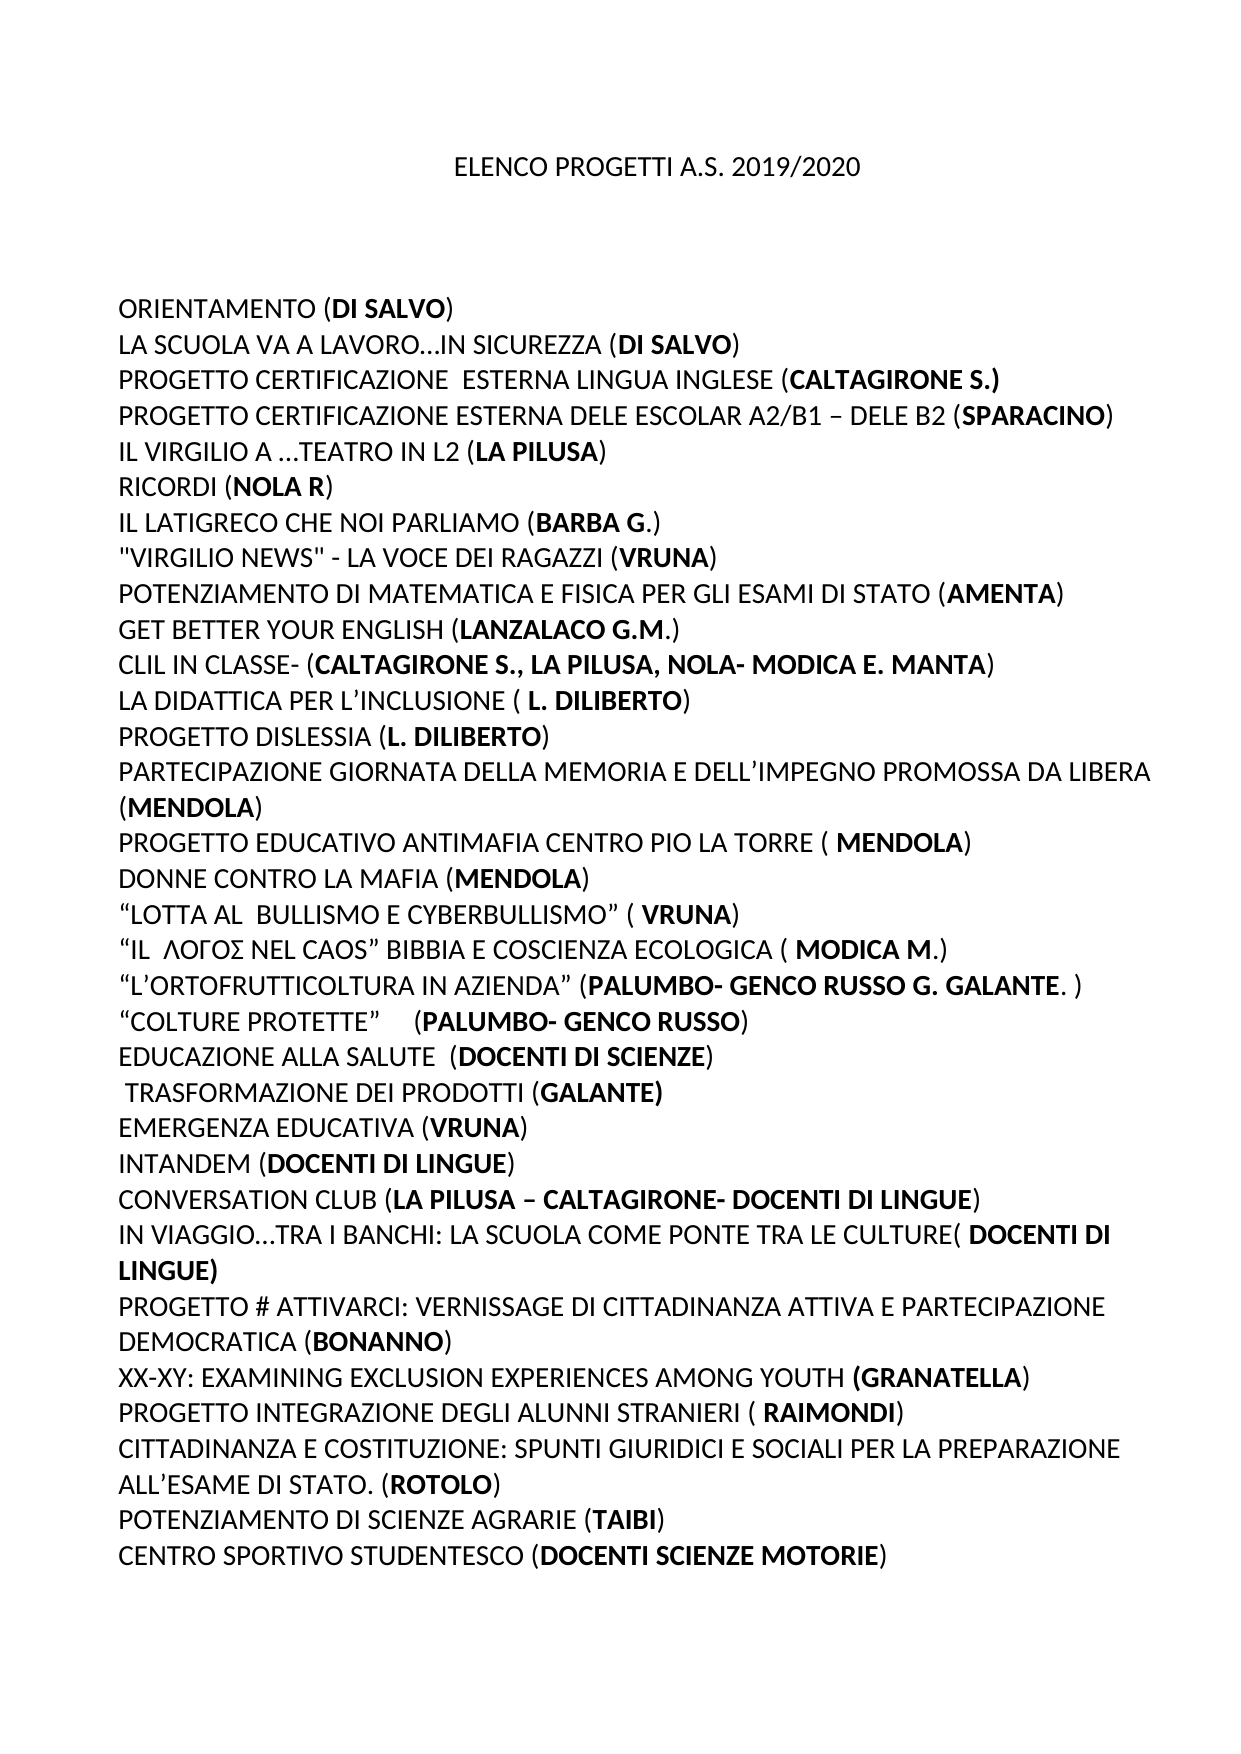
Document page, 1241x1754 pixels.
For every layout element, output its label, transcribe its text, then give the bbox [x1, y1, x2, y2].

text PROGETTO INTEGRAZIONE DEGLI ALUNNI STRANIERI ( RAIMONDI) [118, 1394, 1197, 1430]
text CENTRO SPORTIVO STUDENTESCO (DOCENTI SCIENZE MOTORIE) [118, 1537, 1197, 1573]
text “COLTURE PROTETTE” (PALUMBO- GENCO RUSSO) [118, 1003, 1197, 1038]
text EDUCAZIONE ALLA SALUTE (DOCENTI DI SCIENZE) [118, 1038, 1197, 1074]
text IL VIRGILIO A …TEATRO IN L2 (LA PILUSA) [118, 433, 1197, 468]
text IL LATIGRECO CHE NOI PARLIAMO (BARBA G.) [118, 504, 1197, 539]
text CLIL IN CLASSE- (CALTAGIRONE S., LA PILUSA, NOLA- MODICA E. MANTA) [118, 646, 1197, 682]
text CITTADINANZA E COSTITUZIONE: SPUNTI GIURIDICI E SOCIALI PER LA PREPARAZIONE ALL’ESAME DI STATO. (ROTOLO) [118, 1430, 1197, 1501]
text LA SCUOLA VA A LAVORO…IN SICUREZZA (DI SALVO) [118, 326, 1197, 361]
text LA DIDATTICA PER L’INCLUSIONE ( L. DILIBERTO) [118, 682, 1197, 718]
text EMERGENZA EDUCATIVA (VRUNA) [118, 1109, 1197, 1145]
text INTANDEM (DOCENTI DI LINGUE) [118, 1145, 1197, 1181]
text “L’ORTOFRUTTICOLTURA IN AZIENDA” (PALUMBO- GENCO RUSSO G. GALANTE. ) [118, 967, 1197, 1003]
text ORIENTAMENTO (DI SALVO) [118, 290, 1197, 326]
text PROGETTO CERTIFICAZIONE ESTERNA LINGUA INGLESE (CALTAGIRONE S.) [118, 361, 1197, 397]
text "VIRGILIO NEWS" - LA VOCE DEI RAGAZZI (VRUNA) [118, 539, 1197, 575]
text “IL ΛΌΓΟΣ NEL CAOS” BIBBIA E COSCIENZA ECOLOGICA ( MODICA M.) [118, 931, 1197, 967]
text PARTECIPAZIONE GIORNATA DELLA MEMORIA E DELL’IMPEGNO PROMOSSA DA LIBERA (MENDOLA) [118, 753, 1240, 824]
text RICORDI (NOLA R) [118, 468, 1197, 504]
text CONVERSATION CLUB (LA PILUSA – CALTAGIRONE- DOCENTI DI LINGUE) [118, 1181, 1197, 1216]
text PROGETTO # ATTIVARCI: VERNISSAGE DI CITTADINANZA ATTIVA E PARTECIPAZIONE DEMOCRATICA (BONANNO) [118, 1288, 1197, 1359]
text PROGETTO EDUCATIVO ANTIMAFIA CENTRO PIO LA TORRE ( MENDOLA) [118, 824, 1197, 860]
text “LOTTA AL BULLISMO E CYBERBULLISMO” ( VRUNA) [118, 896, 1197, 931]
text GET BETTER YOUR ENGLISH (LANZALACO G.M.) [118, 611, 1197, 646]
text POTENZIAMENTO DI MATEMATICA E FISICA PER GLI ESAMI DI STATO (AMENTA) [118, 575, 1197, 611]
text XX-XY: EXAMINING EXCLUSION EXPERIENCES AMONG YOUTH (GRANATELLA) [118, 1359, 1197, 1394]
text IN VIAGGIO…TRA I BANCHI: LA SCUOLA COME PONTE TRA LE CULTURE( DOCENTI DI LINGUE) [118, 1216, 1197, 1288]
text TRASFORMAZIONE DEI PRODOTTI (GALANTE) [118, 1074, 1197, 1109]
text POTENZIAMENTO DI SCIENZE AGRARIE (TAIBI) [118, 1501, 1197, 1537]
text DONNE CONTRO LA MAFIA (MENDOLA) [118, 860, 1197, 896]
text ELENCO PROGETTI A.S. 2019/2020 [118, 148, 1197, 183]
text PROGETTO DISLESSIA (L. DILIBERTO) [118, 718, 1197, 753]
text PROGETTO CERTIFICAZIONE ESTERNA DELE ESCOLAR A2/B1 – DELE B2 (SPARACINO) [118, 397, 1197, 433]
